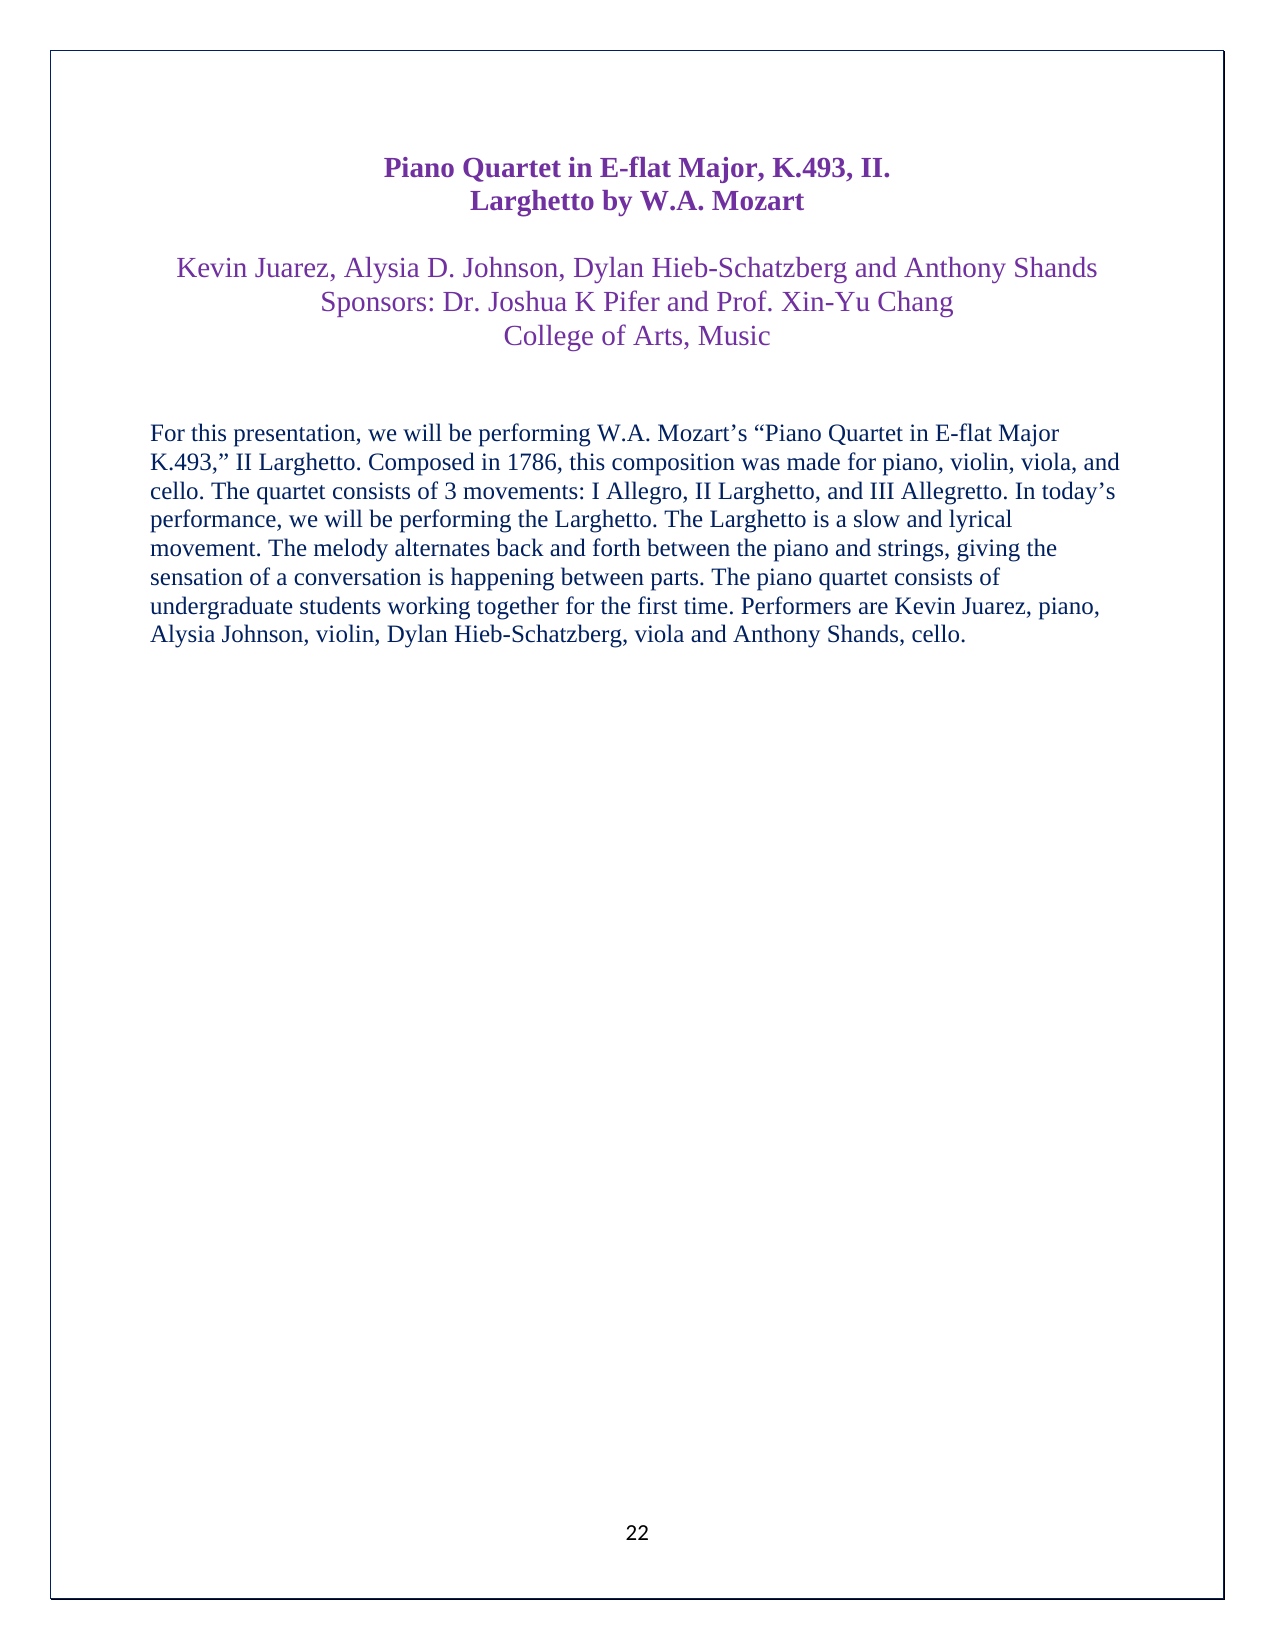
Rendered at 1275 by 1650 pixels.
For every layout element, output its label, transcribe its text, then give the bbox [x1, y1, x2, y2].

text College of Arts, Music [150, 318, 1124, 351]
text Sponsors: Dr. Joshua K Pifer and Prof. Xin-Yu Chang [150, 284, 1124, 318]
text Piano Quartet in E-flat Major, K.493, II. [150, 150, 1124, 183]
text Larghetto by W.A. Mozart [150, 183, 1124, 217]
text Kevin Juarez, Alysia D. Johnson, Dylan Hieb-Schatzberg and Anthony Shands [150, 251, 1124, 284]
text For this presentation, we will be performing W.A. Mozart’s “Piano Quartet in E-flat Major K.493,” II Larghetto. Composed in 1786, this composition was made for piano, violin, viola, and cello. The quartet consists of 3 movements: I Allegro, II Larghetto, and III Allegretto. In today’s performance, we will be performing the Larghetto. The Larghetto is a slow and lyrical movement. The melody alternates back and forth between the piano and strings, giving the sensation of a conversation is happening between parts. The piano quartet consists of undergraduate students working together for the first time. Performers are Kevin Juarez, piano, Alysia Johnson, violin, Dylan Hieb-Schatzberg, viola and Anthony Shands, cello. [150, 418, 1124, 648]
